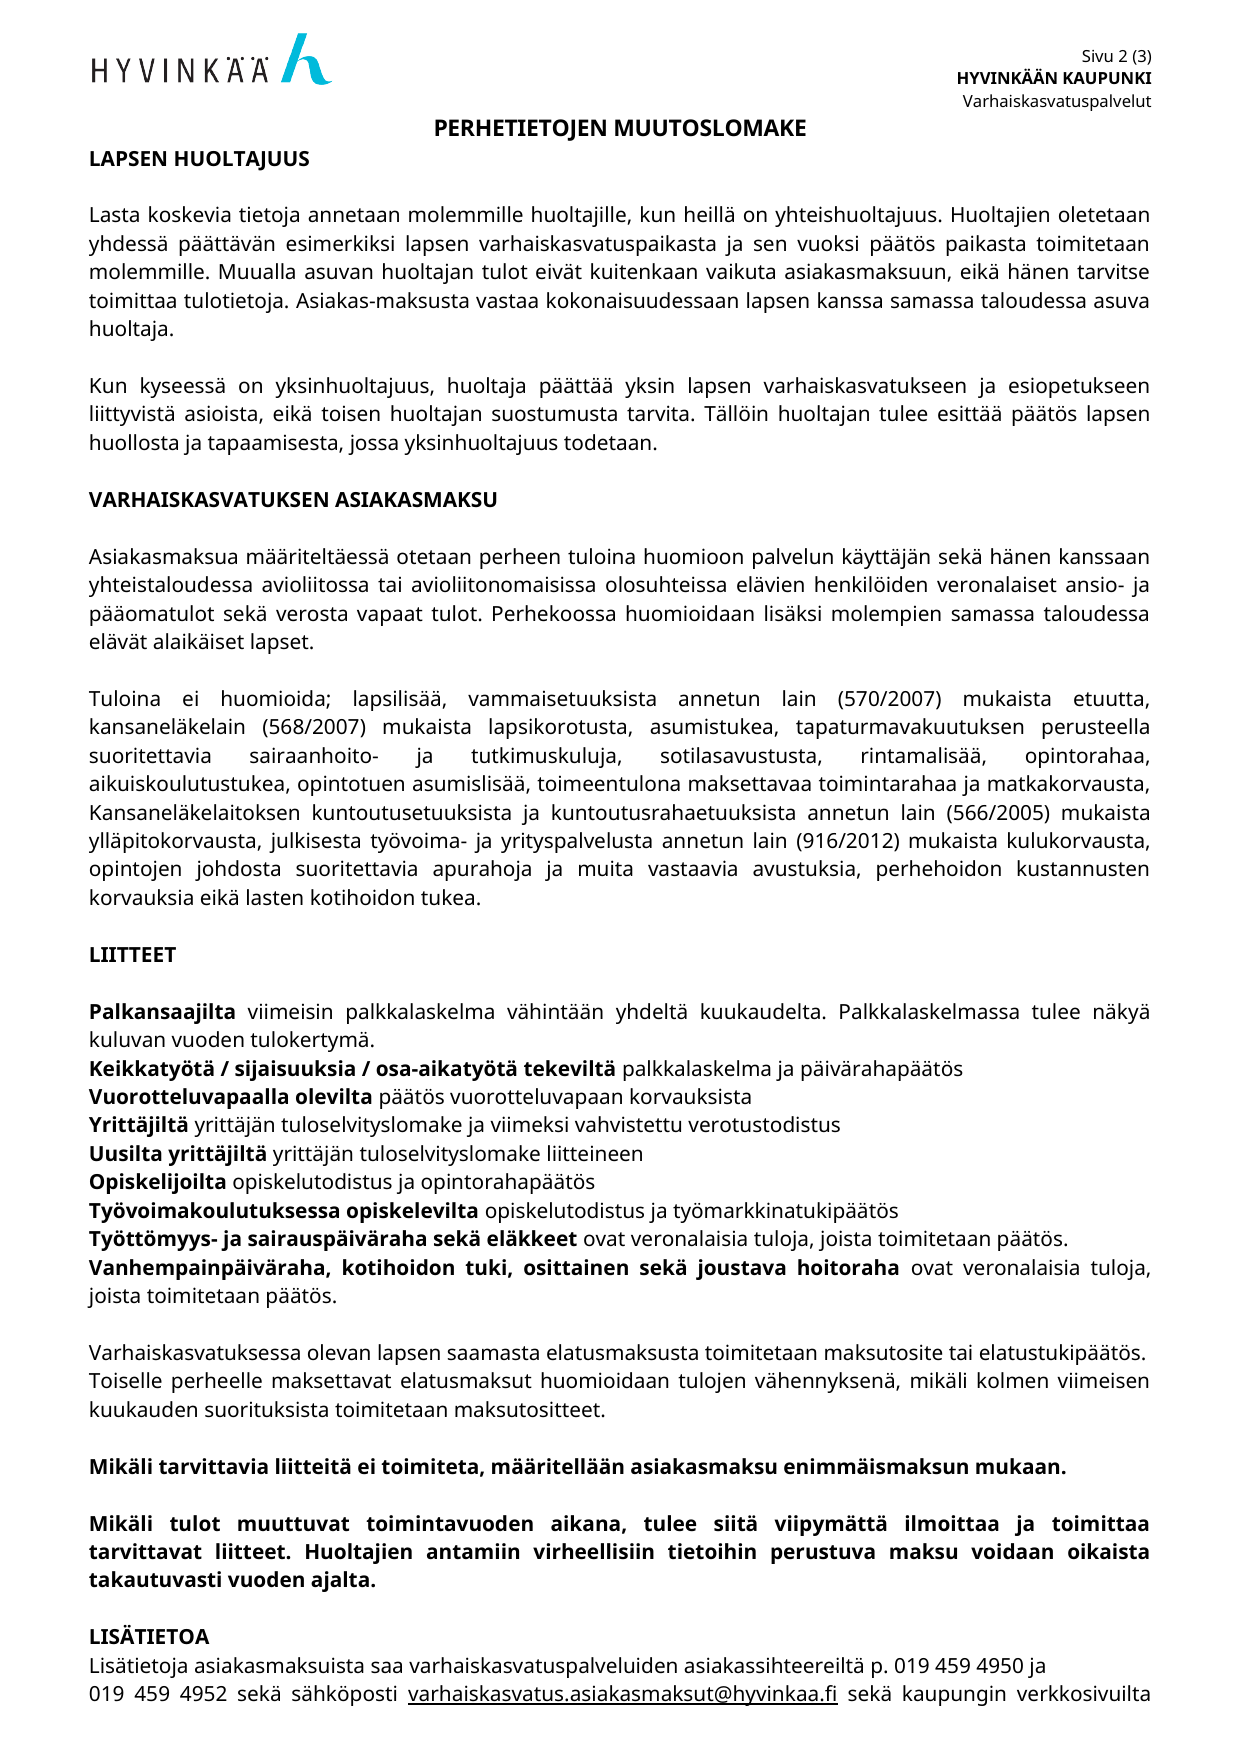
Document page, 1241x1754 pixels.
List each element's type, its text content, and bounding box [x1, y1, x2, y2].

text Lasta koskevia tietoja annetaan molemmille huoltajille, kun heillä on yhteishuoltajuus. Huoltajien oletetaan yhdessä päättävän esimerkiksi lapsen varhaiskasvatuspaikasta ja sen vuoksi päätös paikasta toimitetaan molemmille. Muualla asuvan huoltajan tulot eivät kuitenkaan vaikuta asiakasmaksuun, eikä hänen tarvitse toimittaa tulotietoja. Asiakas-maksusta vastaa kokonaisuudessaan lapsen kanssa samassa taloudessa asuva huoltaja. [89, 201, 1152, 343]
text Vuorotteluvapaalla olevilta päätös vuorotteluvapaan korvauksista [89, 1082, 1152, 1111]
text Palkansaajilta viimeisin palkkalaskelma vähintään yhdeltä kuukaudelta. Palkkalaskelmassa tulee näkyä kuluvan vuoden tulokertymä. [89, 997, 1152, 1054]
text Uusilta yrittäjiltä yrittäjän tuloselvityslomake liitteineen [89, 1139, 1152, 1167]
text Toiselle perheelle maksettavat elatusmaksut huomioidaan tulojen vähennyksenä, mikäli kolmen viimeisen kuukauden suorituksista toimitetaan maksutositteet. [89, 1366, 1152, 1423]
text Työvoimakoulutuksessa opiskelevilta opiskelutodistus ja työmarkkinatukipäätös [89, 1196, 1152, 1224]
text Tuloina ei huomioida; lapsilisää, vammaisetuuksista annetun lain (570/2007) mukaista etuutta, kansaneläkelain (568/2007) mukaista lapsikorotusta, asumistukea, tapaturmavakuutuksen perusteella suoritettavia sairaanhoito- ja tutkimuskuluja, sotilasavustusta, rintamalisää, opintorahaa, aikuiskoulutustukea, opintotuen asumislisää, toimeentulona maksettavaa toimintarahaa ja matkakorvausta, Kansaneläkelaitoksen kuntoutusetuuksista ja kuntoutusrahaetuuksista annetun lain (566/2005) mukaista ylläpitokorvausta, julkisesta työvoima- ja yrityspalvelusta annetun lain (916/2012) mukaista kulukorvausta, opintojen johdosta suoritettavia apurahoja ja muita vastaavia avustuksia, perhehoidon kustannusten korvauksia eikä lasten kotihoidon tukea. [89, 684, 1152, 911]
text Mikäli tarvittavia liitteitä ei toimiteta, määritellään asiakasmaksu enimmäismaksun mukaan. [89, 1452, 1152, 1480]
text Lisätietoja asiakasmaksuista saa varhaiskasvatuspalveluiden asiakassihteereiltä p. 019 459 4950 ja [89, 1651, 1152, 1679]
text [89, 1679, 1152, 1708]
text Varhaiskasvatuksessa olevan lapsen saamasta elatusmaksusta toimitetaan maksutosite tai elatustukipäätös. [89, 1338, 1152, 1366]
text Mikäli tulot muuttuvat toimintavuoden aikana, tulee siitä viipymättä ilmoittaa ja toimittaa tarvittavat liitteet. Huoltajien antamiin virheellisiin tietoihin perustuva maksu voidaan oikaista takautuvasti vuoden ajalta. [89, 1509, 1152, 1594]
text Työttömyys- ja sairauspäiväraha sekä eläkkeet ovat veronalaisia tuloja, joista toimitetaan päätös. [89, 1224, 1152, 1253]
text VARHAISKASVATUKSEN ASIAKASMAKSU [89, 485, 1152, 513]
text Asiakasmaksua määriteltäessä otetaan perheen tuloina huomioon palvelun käyttäjän sekä hänen kanssaan yhteistaloudessa avioliitossa tai avioliitonomaisissa olosuhteissa elävien henkilöiden veronalaiset ansio- ja pääomatulot sekä verosta vapaat tulot. Perhekoossa huomioidaan lisäksi molempien samassa taloudessa elävät alaikäiset lapset. [89, 542, 1152, 656]
text Opiskelijoilta opiskelutodistus ja opintorahapäätös [89, 1167, 1152, 1196]
text Keikkatyötä / sijaisuuksia / osa-aikatyötä tekeviltä palkkalaskelma ja päivärahapäätös [89, 1054, 1152, 1082]
text Vanhempainpäiväraha, kotihoidon tuki, osittainen sekä joustava hoitoraha ovat veronalaisia tuloja, joista toimitetaan päätös. [89, 1253, 1152, 1309]
text LISÄTIETOA [89, 1622, 1152, 1651]
text LAPSEN HUOLTAJUUS [89, 144, 1152, 172]
picture [68, 9, 356, 106]
text LIITTEET [89, 940, 1152, 968]
text Kun kyseessä on yksinhuoltajuus, huoltaja päättää yksin lapsen varhaiskasvatukseen ja esiopetukseen liittyvistä asioista, eikä toisen huoltajan suostumusta tarvita. Tällöin huoltajan tulee esittää päätös lapsen huollosta ja tapaamisesta, jossa yksinhuoltajuus todetaan. [89, 371, 1152, 456]
text Yrittäjiltä yrittäjän tuloselvityslomake ja viimeksi vahvistettu verotustodistus [89, 1111, 1152, 1139]
